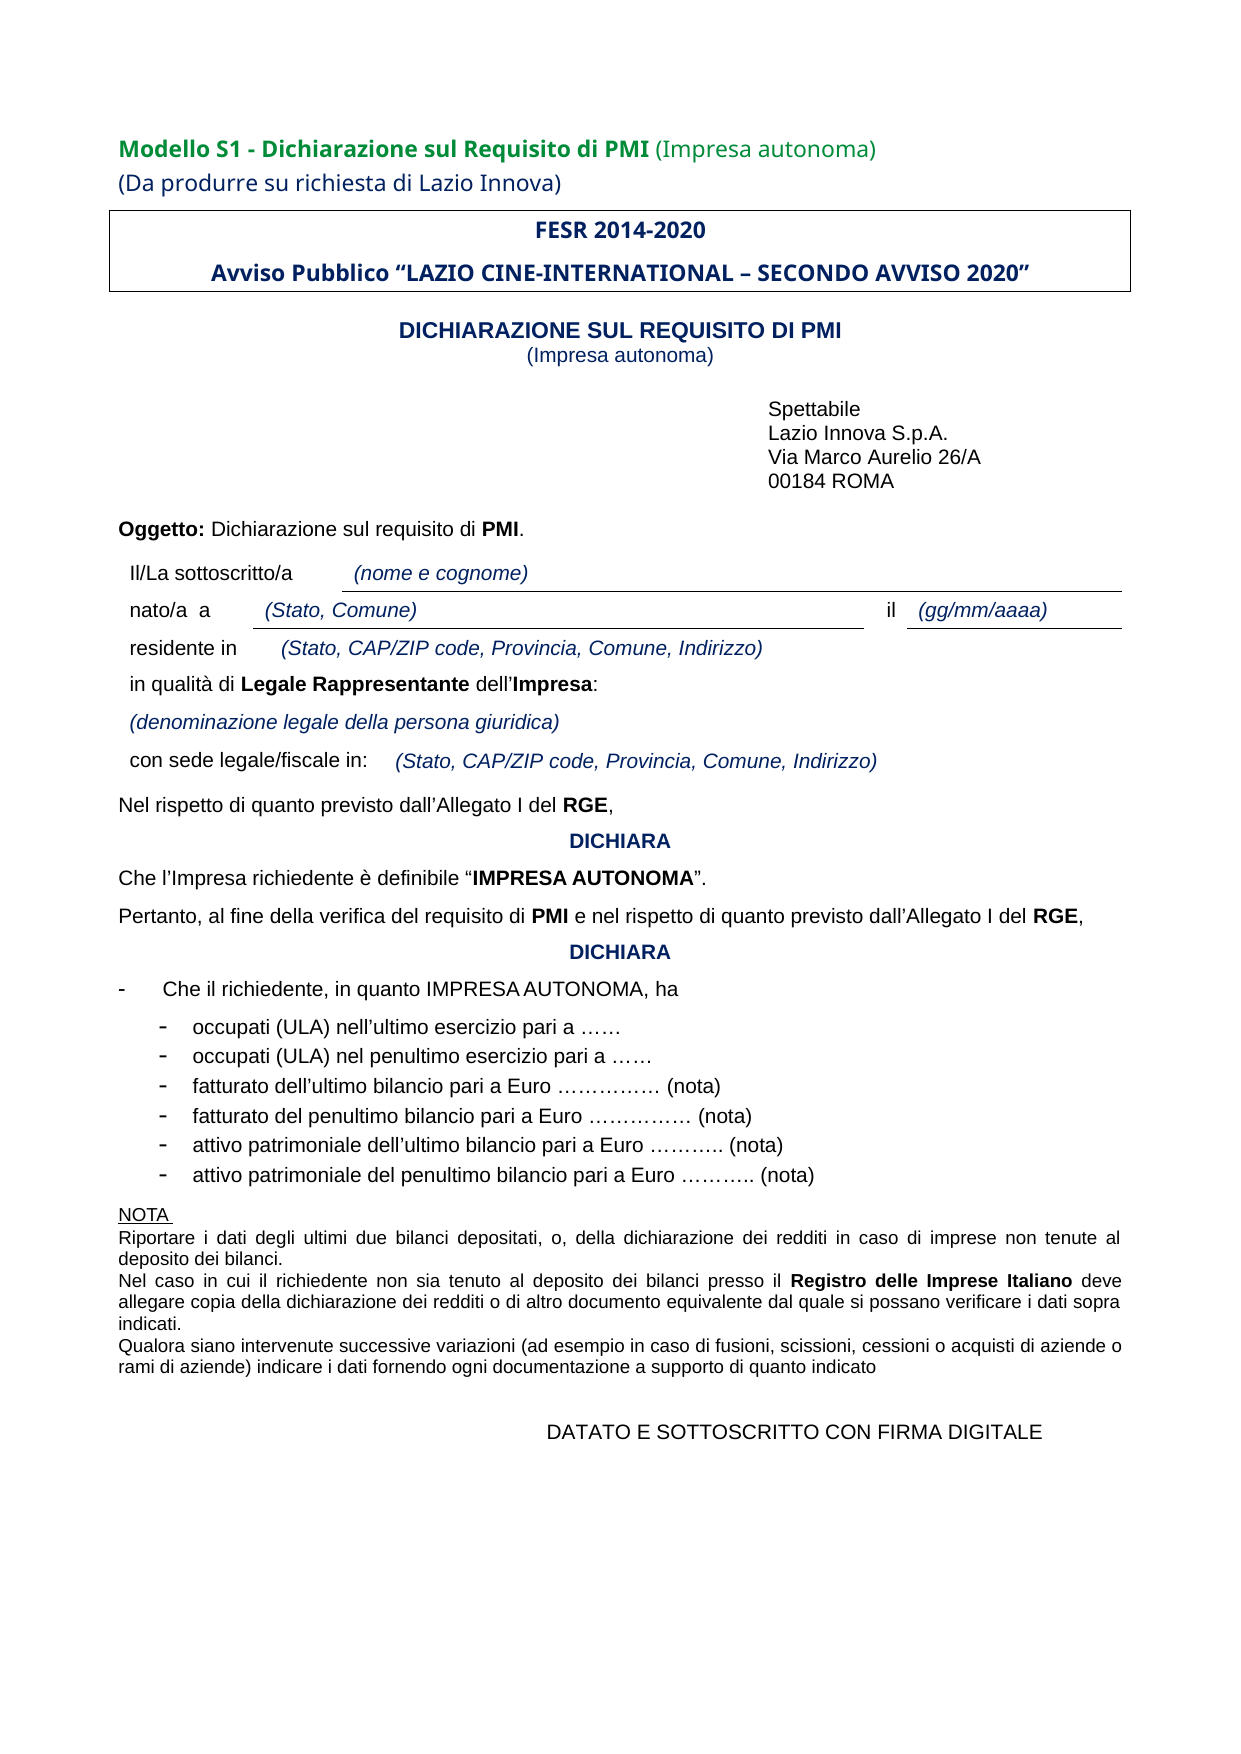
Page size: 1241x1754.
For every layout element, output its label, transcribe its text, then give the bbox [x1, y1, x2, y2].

table_cell nato/a a [118, 591, 253, 628]
text 00184 ROMA [768, 469, 1122, 493]
table_cell (Stato, CAP/ZIP code, Provincia, Comune, Indirizzo) [384, 742, 1122, 780]
text (Impresa autonoma) [118, 343, 1122, 367]
table_cell (denominazione legale della persona giuridica) [118, 704, 1122, 742]
text Modello S1 - Dichiarazione sul Requisito di PMI (Impresa autonoma) [118, 133, 1122, 164]
text Pertanto, al fine della verifica del requisito di PMI e nel rispetto di quanto previsto dall’Allegato I del RGE, [118, 904, 1122, 928]
list fatturato dell’ultimo bilancio pari a Euro …………… (nota) [155, 1073, 1122, 1101]
text Riportare i dati degli ultimi due bilanci depositati, o, della dichiarazione dei redditi in caso di imprese non tenute al deposito dei bilanci. [118, 1227, 1122, 1270]
table_cell (gg/mm/aaaa) [907, 592, 1122, 628]
text Avviso Pubblico “LAZIO CINE-INTERNATIONAL – SECONDO AVVISO 2020” [110, 254, 1130, 291]
text (Da produrre su richiesta di Lazio Innova) [118, 167, 1122, 198]
table_cell il [864, 592, 907, 628]
text DICHIARA [118, 940, 1122, 964]
table_header Il/La sottoscritto/a [118, 554, 342, 591]
table_cell (Stato, Comune) [253, 591, 863, 628]
list fatturato del penultimo bilancio pari a Euro …………… (nota) [155, 1102, 1122, 1131]
text DICHIARAZIONE SUL REQUISITO DI PMI [118, 317, 1122, 343]
text Che l’Impresa richiedente è definibile “IMPRESA AUTONOMA”. [118, 866, 1122, 890]
list attivo patrimoniale del penultimo bilancio pari a Euro ……….. (nota) [155, 1162, 1122, 1190]
text Qualora siano intervenute successive variazioni (ad esempio in caso di fusioni, scissioni, cessioni o acquisti di aziende o rami di aziende) indicare i dati fornendo ogni documentazione a supporto di quanto indicato [118, 1334, 1122, 1377]
text DICHIARA [118, 828, 1122, 852]
text Spettabile [768, 397, 1122, 421]
text Nel caso in cui il richiedente non sia tenuto al deposito dei bilanci presso il Registro delle Imprese Italiano deve allegare copia della dichiarazione dei redditi o di altro documento equivalente dal quale si possano verificare i dati sopra indicati. [118, 1270, 1122, 1334]
list attivo patrimoniale dell’ultimo bilancio pari a Euro ……….. (nota) [155, 1132, 1122, 1160]
text FESR 2014-2020 [110, 211, 1130, 245]
table_cell con sede legale/fiscale in: [118, 742, 384, 780]
list Che il richiedente, in quanto IMPRESA AUTONOMA, ha [118, 977, 1122, 1001]
table_cell (Stato, CAP/ZIP code, Provincia, Comune, Indirizzo) [270, 628, 1122, 666]
table_cell in qualità di Legale Rappresentante dell’Impresa: [118, 666, 1122, 704]
text Oggetto: Dichiarazione sul requisito di PMI. [118, 517, 1122, 541]
text NOTA [118, 1204, 1122, 1226]
list occupati (ULA) nel penultimo esercizio pari a …… [155, 1043, 1122, 1071]
text Lazio Innova S.p.A. [768, 421, 1122, 445]
text DATATO E SOTTOSCRITTO CON FIRMA DIGITALE [546, 1420, 1122, 1444]
list occupati (ULA) nell’ultimo esercizio pari a …… [155, 1013, 1122, 1042]
text Nel rispetto di quanto previsto dall’Allegato I del RGE, [118, 793, 1122, 817]
table_header (nome e cognome) [342, 554, 1122, 591]
table_cell residente in [118, 628, 269, 666]
text Via Marco Aurelio 26/A [768, 445, 1122, 469]
